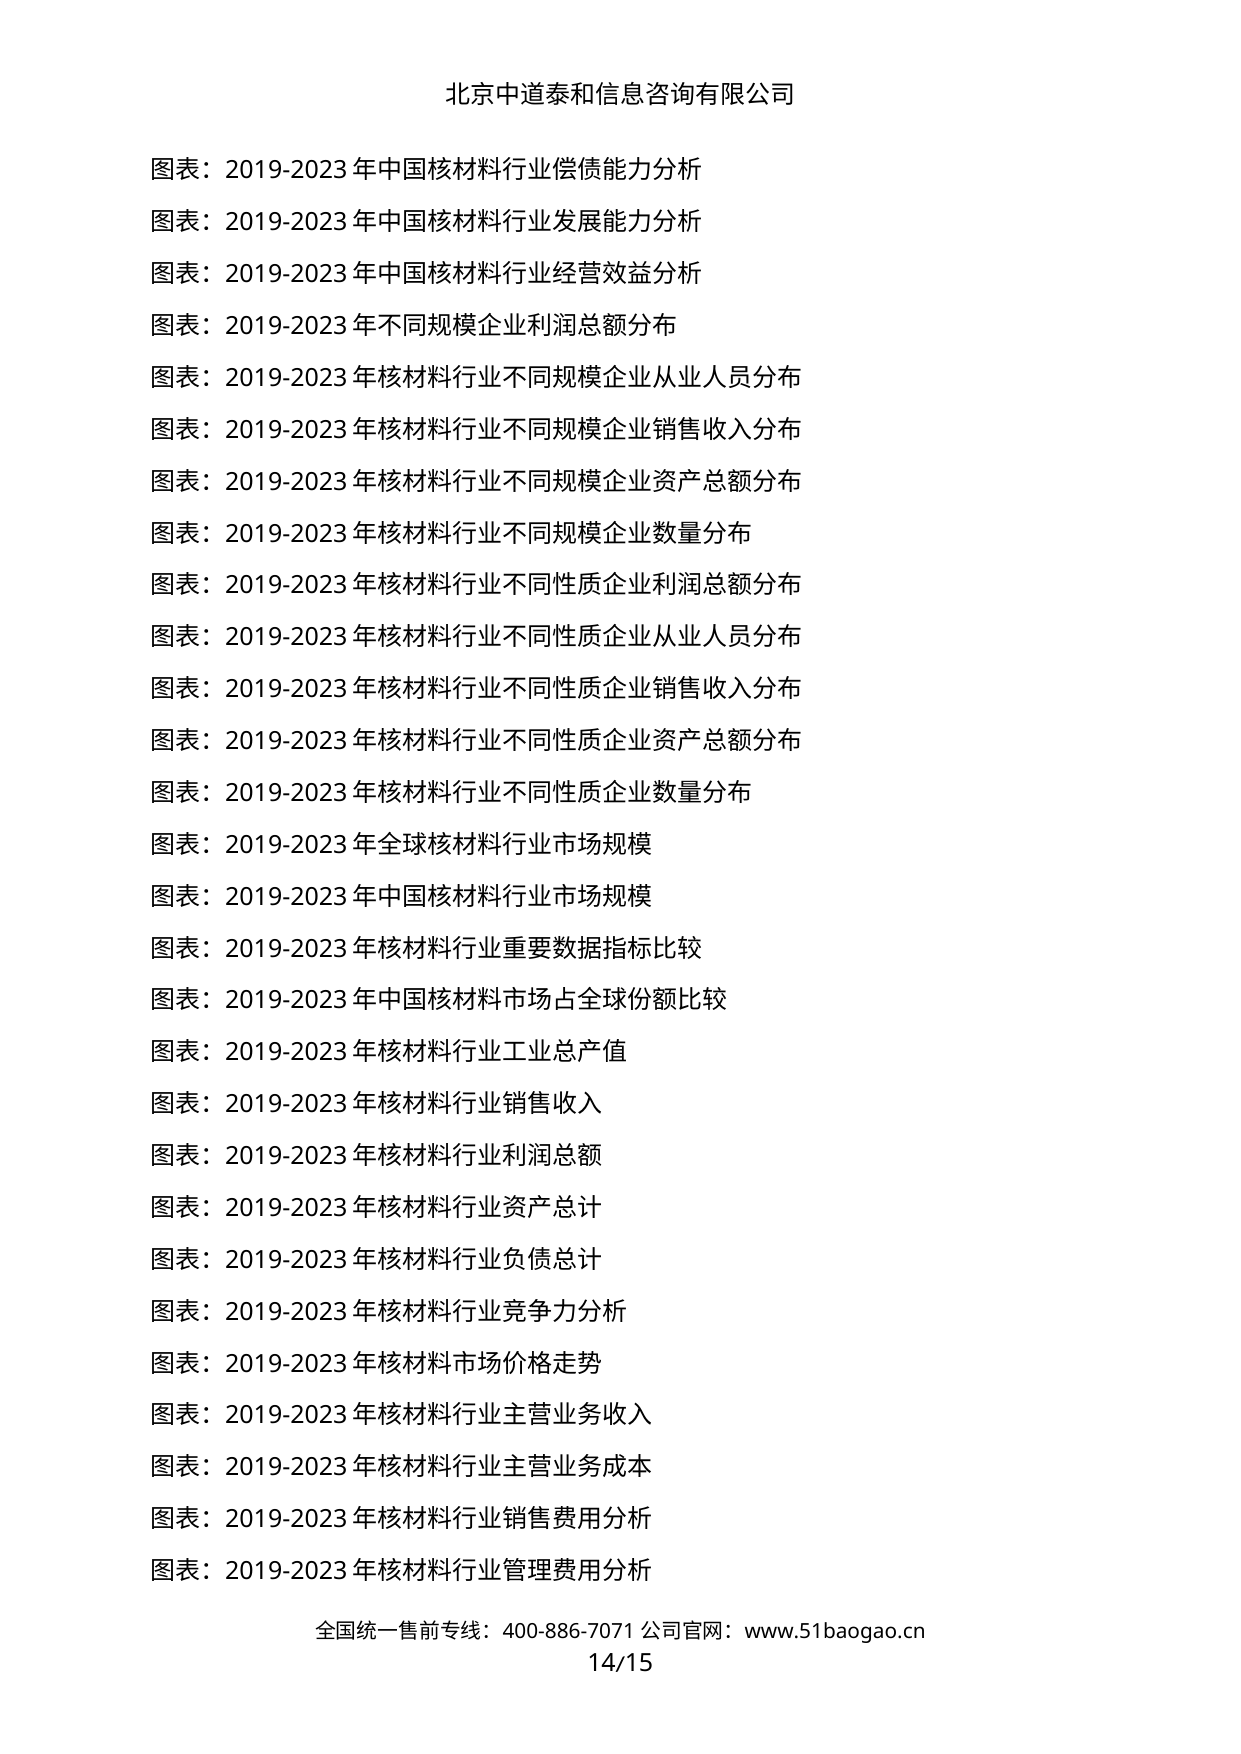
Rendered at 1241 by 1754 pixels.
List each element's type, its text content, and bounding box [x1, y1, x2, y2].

text 图表：2019-2023年核材料行业工业总产值 [150, 1032, 1090, 1068]
text 图表：2019-2023年核材料行业利润总额 [150, 1136, 1090, 1172]
text 图表：2019-2023年核材料行业不同性质企业销售收入分布 [150, 669, 1090, 705]
text 图表：2019-2023年核材料行业不同性质企业资产总额分布 [150, 721, 1090, 757]
text 图表：2019-2023年中国核材料市场占全球份额比较 [150, 980, 1090, 1016]
text 图表：2019-2023年核材料行业竞争力分析 [150, 1291, 1090, 1327]
text 图表：2019-2023年核材料行业负债总计 [150, 1239, 1090, 1276]
text 图表：2019-2023年核材料行业资产总计 [150, 1187, 1090, 1224]
text 图表：2019-2023年核材料行业主营业务收入 [150, 1395, 1090, 1431]
text 图表：2019-2023年核材料行业不同性质企业从业人员分布 [150, 617, 1090, 653]
text 图表：2019-2023年不同规模企业利润总额分布 [150, 306, 1090, 342]
text 图表：2019-2023年核材料行业销售费用分析 [150, 1499, 1090, 1535]
text 图表：2019-2023年中国核材料行业发展能力分析 [150, 202, 1090, 238]
text 图表：2019-2023年核材料行业管理费用分析 [150, 1551, 1090, 1587]
text 图表：2019-2023年核材料行业不同规模企业从业人员分布 [150, 357, 1090, 394]
text 图表：2019-2023年核材料行业不同性质企业利润总额分布 [150, 565, 1090, 601]
text 图表：2019-2023年核材料行业不同规模企业资产总额分布 [150, 461, 1090, 497]
text 图表：2019-2023年核材料行业主营业务成本 [150, 1447, 1090, 1483]
text 图表：2019-2023年核材料行业不同规模企业销售收入分布 [150, 409, 1090, 446]
text 图表：2019-2023年中国核材料行业市场规模 [150, 876, 1090, 912]
text 图表：2019-2023年核材料行业销售收入 [150, 1084, 1090, 1120]
text 图表：2019-2023年核材料行业重要数据指标比较 [150, 928, 1090, 964]
text 图表：2019-2023年核材料行业不同规模企业数量分布 [150, 513, 1090, 549]
text 图表：2019-2023年中国核材料行业偿债能力分析 [150, 150, 1090, 186]
text 图表：2019-2023年中国核材料行业经营效益分析 [150, 254, 1090, 290]
text 图表：2019-2023年全球核材料行业市场规模 [150, 824, 1090, 861]
text 图表：2019-2023年核材料行业不同性质企业数量分布 [150, 772, 1090, 809]
text 图表：2019-2023年核材料市场价格走势 [150, 1343, 1090, 1379]
